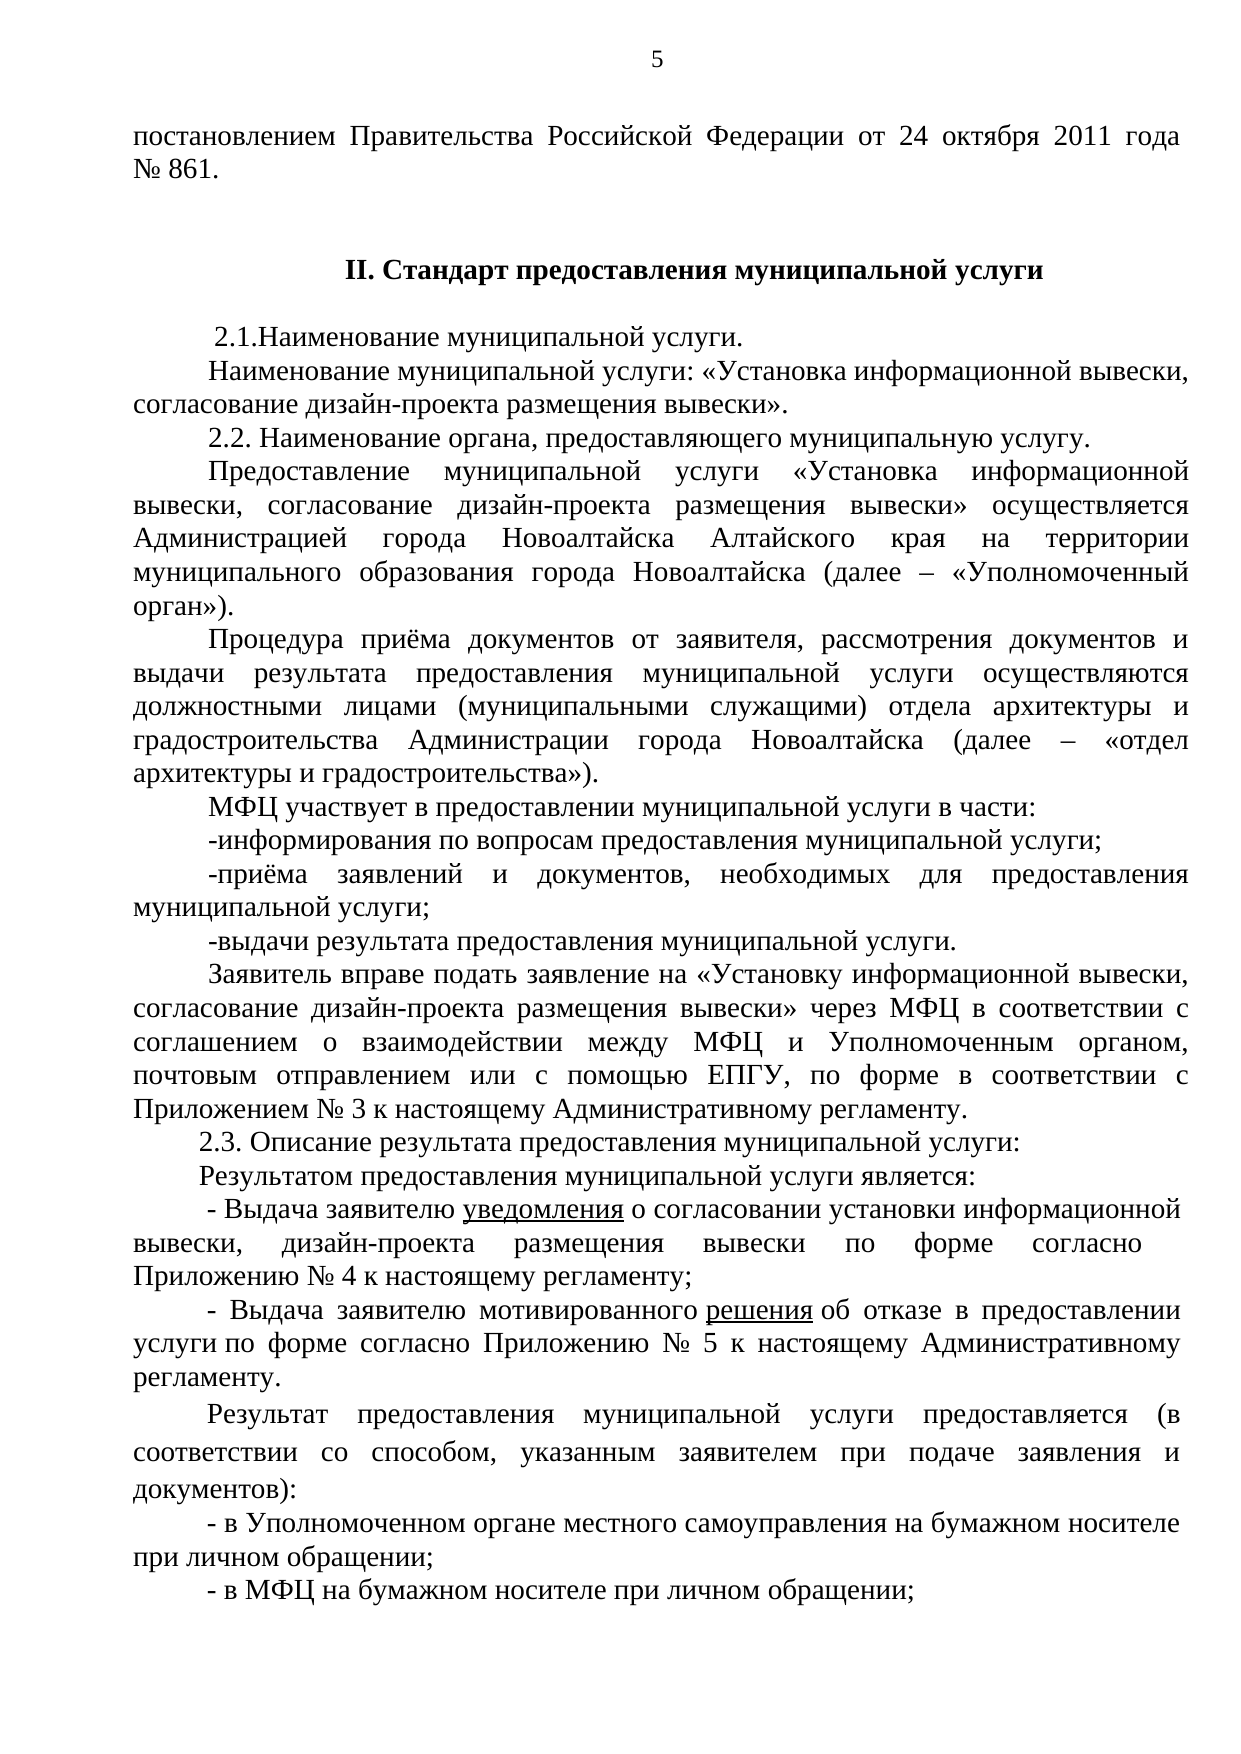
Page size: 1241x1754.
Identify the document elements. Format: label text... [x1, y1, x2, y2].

text 2.1.Наименование муниципальной услуги. [133, 319, 1181, 353]
text - Выдача заявителю мотивированного решения об отказе в предоставлении услуги по форме согласно Приложению № 5 к настоящему Административному регламенту. [133, 1292, 1181, 1393]
text Наименование муниципальной услуги: «Установка информационной вывески, согласование дизайн-проекта размещения вывески». [133, 353, 1190, 420]
text Предоставление муниципальной услуги «Установка информационной вывески, согласование дизайн-проекта размещения вывески» осуществляется Администрацией города Новоалтайска Алтайского края на территории муниципального образования города Новоалтайска (далее – «Уполномоченный орган»). [133, 453, 1190, 621]
text - Выдача заявителю уведомления о согласовании установки информационной вывески, дизайн-проекта размещения вывески по форме согласно Приложению № 4 к настоящему регламенту; [133, 1191, 1181, 1292]
text -информирования по вопросам предоставления муниципальной услуги; [133, 822, 1190, 856]
text - в Уполномоченном органе местного самоуправления на бумажном носителе при личном обращении; [133, 1505, 1181, 1572]
text -выдачи результата предоставления муниципальной услуги. [133, 923, 1190, 957]
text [133, 118, 1181, 185]
text II. Стандарт предоставления муниципальной услуги [133, 252, 1181, 286]
text Процедура приёма документов от заявителя, рассмотрения документов и выдачи результата предоставления муниципальной услуги осуществляются должностными лицами (муниципальными служащими) отдела архитектуры и градостроительства Администрации города Новоалтайска (далее – «отдел архитектуры и градостроительства»). [133, 621, 1190, 789]
text МФЦ участвует в предоставлении муниципальной услуги в части: [133, 789, 1190, 822]
text Результатом предоставления муниципальной услуги является: [133, 1158, 1181, 1191]
text - в МФЦ на бумажном носителе при личном обращении; [133, 1572, 1181, 1606]
text -приёма заявлений и документов, необходимых для предоставления муниципальной услуги; [133, 856, 1190, 923]
text Результат предоставления муниципальной услуги предоставляется (в соответствии со способом, указанным заявителем при подаче заявления и документов): [133, 1393, 1181, 1505]
text 2.3. Описание результата предоставления муниципальной услуги: [133, 1124, 1181, 1158]
text Заявитель вправе подать заявление на «Установку информационной вывески, согласование дизайн-проекта размещения вывески» через МФЦ в соответствии с соглашением о взаимодействии между МФЦ и Уполномоченным органом, почтовым отправлением или с помощью ЕПГУ, по форме в соответствии с Приложением № 3 к настоящему Административному регламенту. [133, 957, 1190, 1124]
text 2.2. Наименование органа, предоставляющего муниципальную услугу. [133, 420, 1190, 453]
